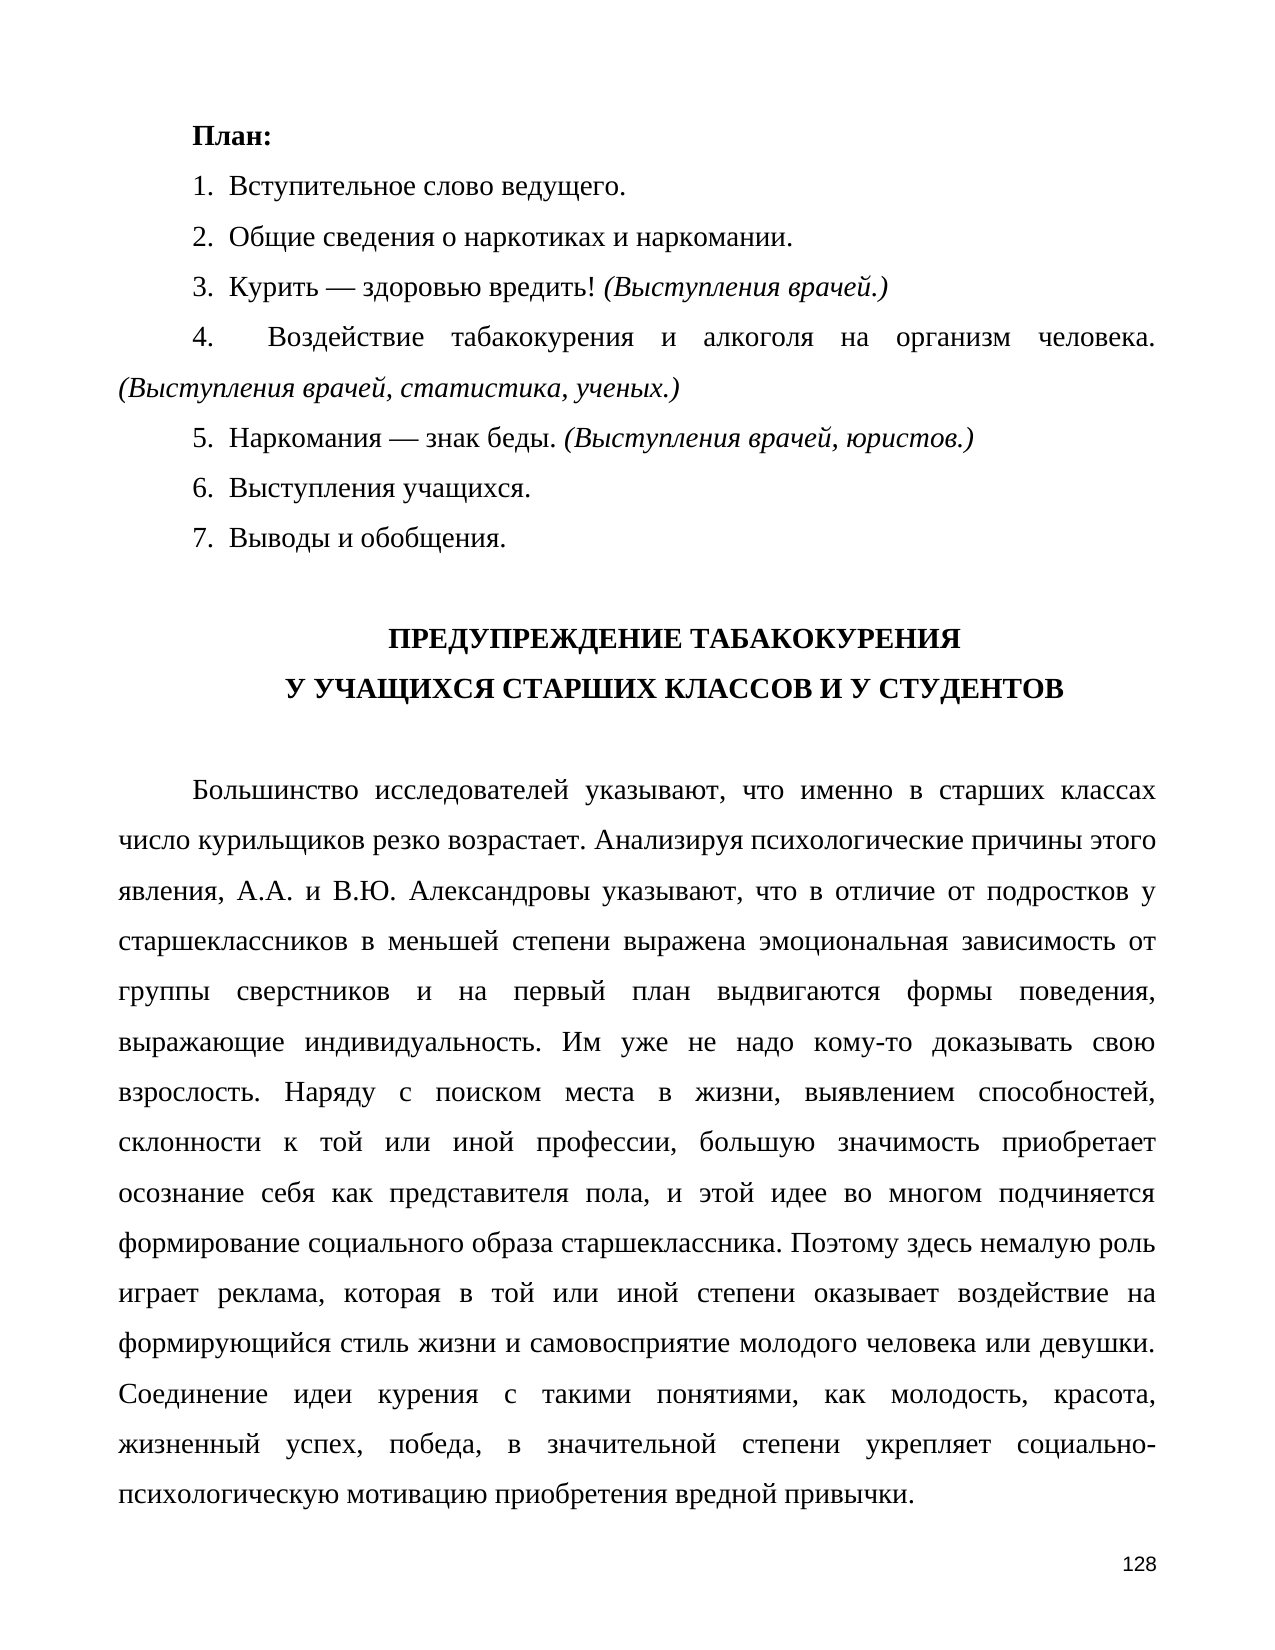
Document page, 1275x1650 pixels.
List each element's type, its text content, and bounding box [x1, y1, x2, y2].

text 5. Наркомания — знак беды. (Выступления врачей, юристов.) [118, 420, 1157, 453]
text 2. Общие сведения о наркотиках и наркомании. [118, 219, 1157, 252]
text 6. Выступления учащихся. [118, 470, 1157, 504]
text ПРЕДУПРЕЖДЕНИЕ ТАБАКОКУРЕНИЯ [118, 621, 1157, 655]
text 4. Воздействие табакокурения и алкоголя на организм человека. (Выступления врачей, статистика, ученых.) [118, 319, 1157, 403]
text 3. Курить — здоровью вредить! (Выступления врачей.) [118, 269, 1157, 303]
text 7. Выводы и обобщения. [118, 521, 1157, 554]
text Большинство исследователей указывают, что именно в старших классах число курильщиков резко возрастает. Анализируя психологические причины этого явления, А.А. и В.Ю. Александровы указывают, что в отличие от подростков у старшеклассников в меньшей степени выражена эмоциональная зависимость от группы сверстников и на первый план выдвигаются формы поведения, выражающие индивидуальность. Им уже не надо кому-то доказывать свою взрослость. Наряду с поиском места в жизни, выявлением способностей, склонности к той или иной профессии, большую значимость приобретает осознание себя как представителя пола, и этой идее во многом подчиняется формирование социального образа старшеклассника. Поэтому здесь немалую роль играет реклама, которая в той или иной степени оказывает воздействие на формирующийся стиль жизни и самовосприятие молодого человека или девушки. Соединение идеи курения с такими понятиями, как молодость, красота, жизненный успех, победа, в значительной степени укрепляет социально-психологическую мотивацию приобретения вредной привычки. [118, 772, 1157, 1510]
text 1. Вступительное слово ведущего. [118, 168, 1157, 202]
text План: [118, 118, 1157, 152]
text У УЧАЩИХСЯ СТАРШИХ КЛАССОВ И У СТУДЕНТОВ [118, 672, 1157, 705]
